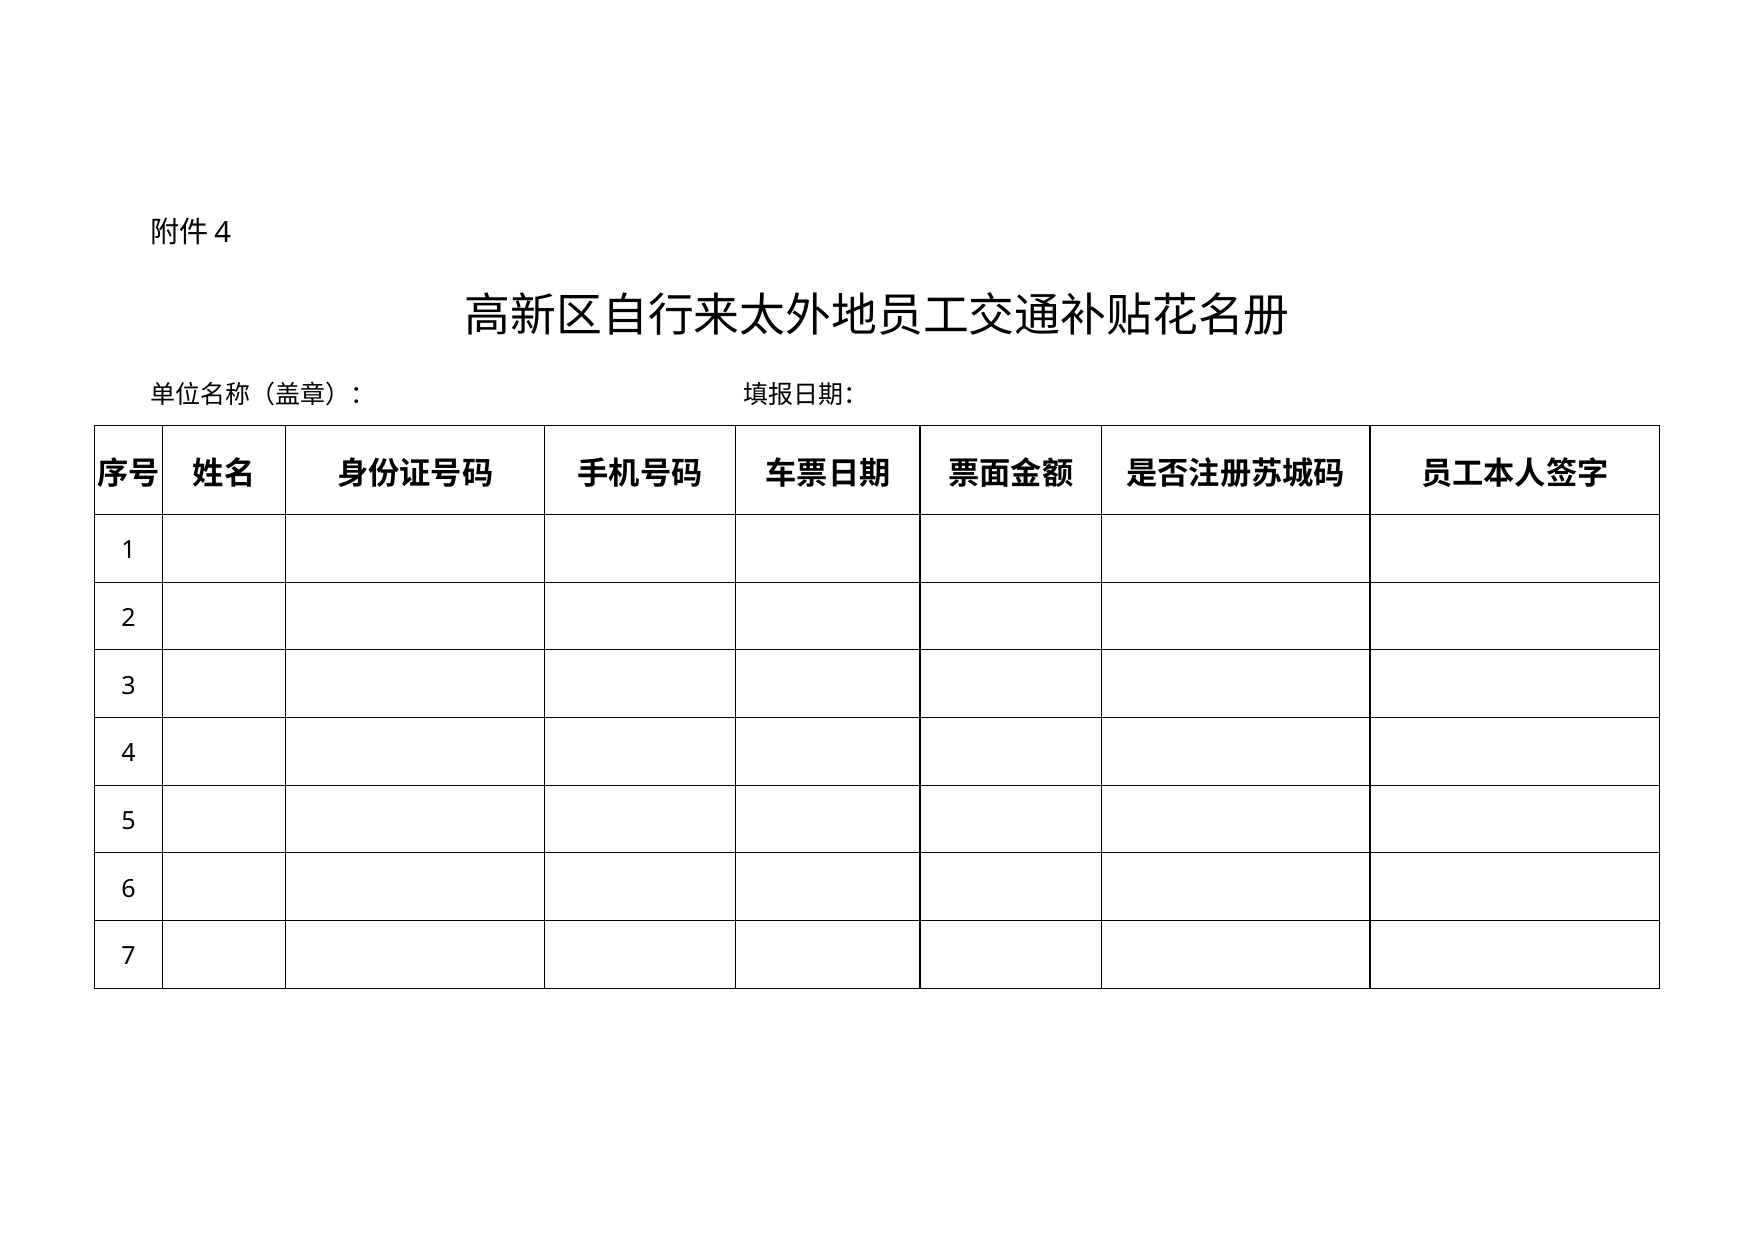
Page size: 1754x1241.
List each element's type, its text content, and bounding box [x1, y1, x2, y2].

table_cell [1102, 718, 1369, 784]
table_header 是否注册苏城码 [1102, 426, 1369, 514]
table_cell [545, 515, 735, 582]
table_cell [163, 921, 285, 987]
table_cell [545, 921, 735, 987]
table_header 序号 [95, 426, 162, 514]
table_cell [1102, 786, 1369, 852]
table_cell 3 [95, 650, 162, 717]
table_cell [736, 583, 919, 649]
table_cell [286, 583, 544, 649]
table_cell [286, 515, 544, 582]
table_cell [1102, 583, 1369, 649]
table_header 车票日期 [736, 426, 919, 514]
table_cell [163, 650, 285, 717]
text 附件4 [150, 198, 1604, 263]
table_cell [736, 853, 919, 920]
table_cell 4 [95, 718, 162, 784]
table_cell [921, 515, 1101, 582]
table_cell [1102, 515, 1369, 582]
table_cell 5 [95, 786, 162, 852]
table_cell [545, 786, 735, 852]
table_cell [921, 583, 1101, 649]
table_cell [1102, 921, 1369, 987]
table_cell 6 [95, 853, 162, 920]
table_cell 2 [95, 583, 162, 649]
table_cell [736, 718, 919, 784]
table_cell [1371, 515, 1659, 582]
table_cell [286, 786, 544, 852]
table_cell [1371, 650, 1659, 717]
table_cell [736, 786, 919, 852]
table_cell [736, 650, 919, 717]
table_cell [1371, 853, 1659, 920]
table_header 身份证号码 [286, 426, 544, 514]
table_cell [921, 650, 1101, 717]
table_cell [286, 650, 544, 717]
table_cell [1371, 583, 1659, 649]
text 单位名称（盖章）： 填报日期： [150, 360, 1604, 425]
table_cell [163, 515, 285, 582]
table_header 票面金额 [921, 426, 1101, 514]
table_cell [921, 718, 1101, 784]
table_cell [286, 718, 544, 784]
table_cell [163, 786, 285, 852]
table_cell [545, 583, 735, 649]
table_cell [1102, 853, 1369, 920]
table_cell [921, 786, 1101, 852]
table_cell [163, 583, 285, 649]
table_cell 7 [95, 921, 162, 987]
text 高新区自行来太外地员工交通补贴花名册 [150, 263, 1604, 360]
table_header 手机号码 [545, 426, 735, 514]
table_cell [545, 650, 735, 717]
table_cell [1371, 786, 1659, 852]
table_cell [1371, 718, 1659, 784]
table_cell [736, 515, 919, 582]
table_cell [736, 921, 919, 987]
table_header 姓名 [163, 426, 285, 514]
table_cell [921, 921, 1101, 987]
table_cell [545, 853, 735, 920]
table_header 员工本人签字 [1371, 426, 1659, 514]
table_cell [1371, 921, 1659, 987]
table_cell [286, 921, 544, 987]
table_cell [163, 853, 285, 920]
table_cell 1 [95, 515, 162, 582]
table_cell [286, 853, 544, 920]
table_cell [1102, 650, 1369, 717]
table_cell [163, 718, 285, 784]
table_cell [921, 853, 1101, 920]
table_cell [545, 718, 735, 784]
